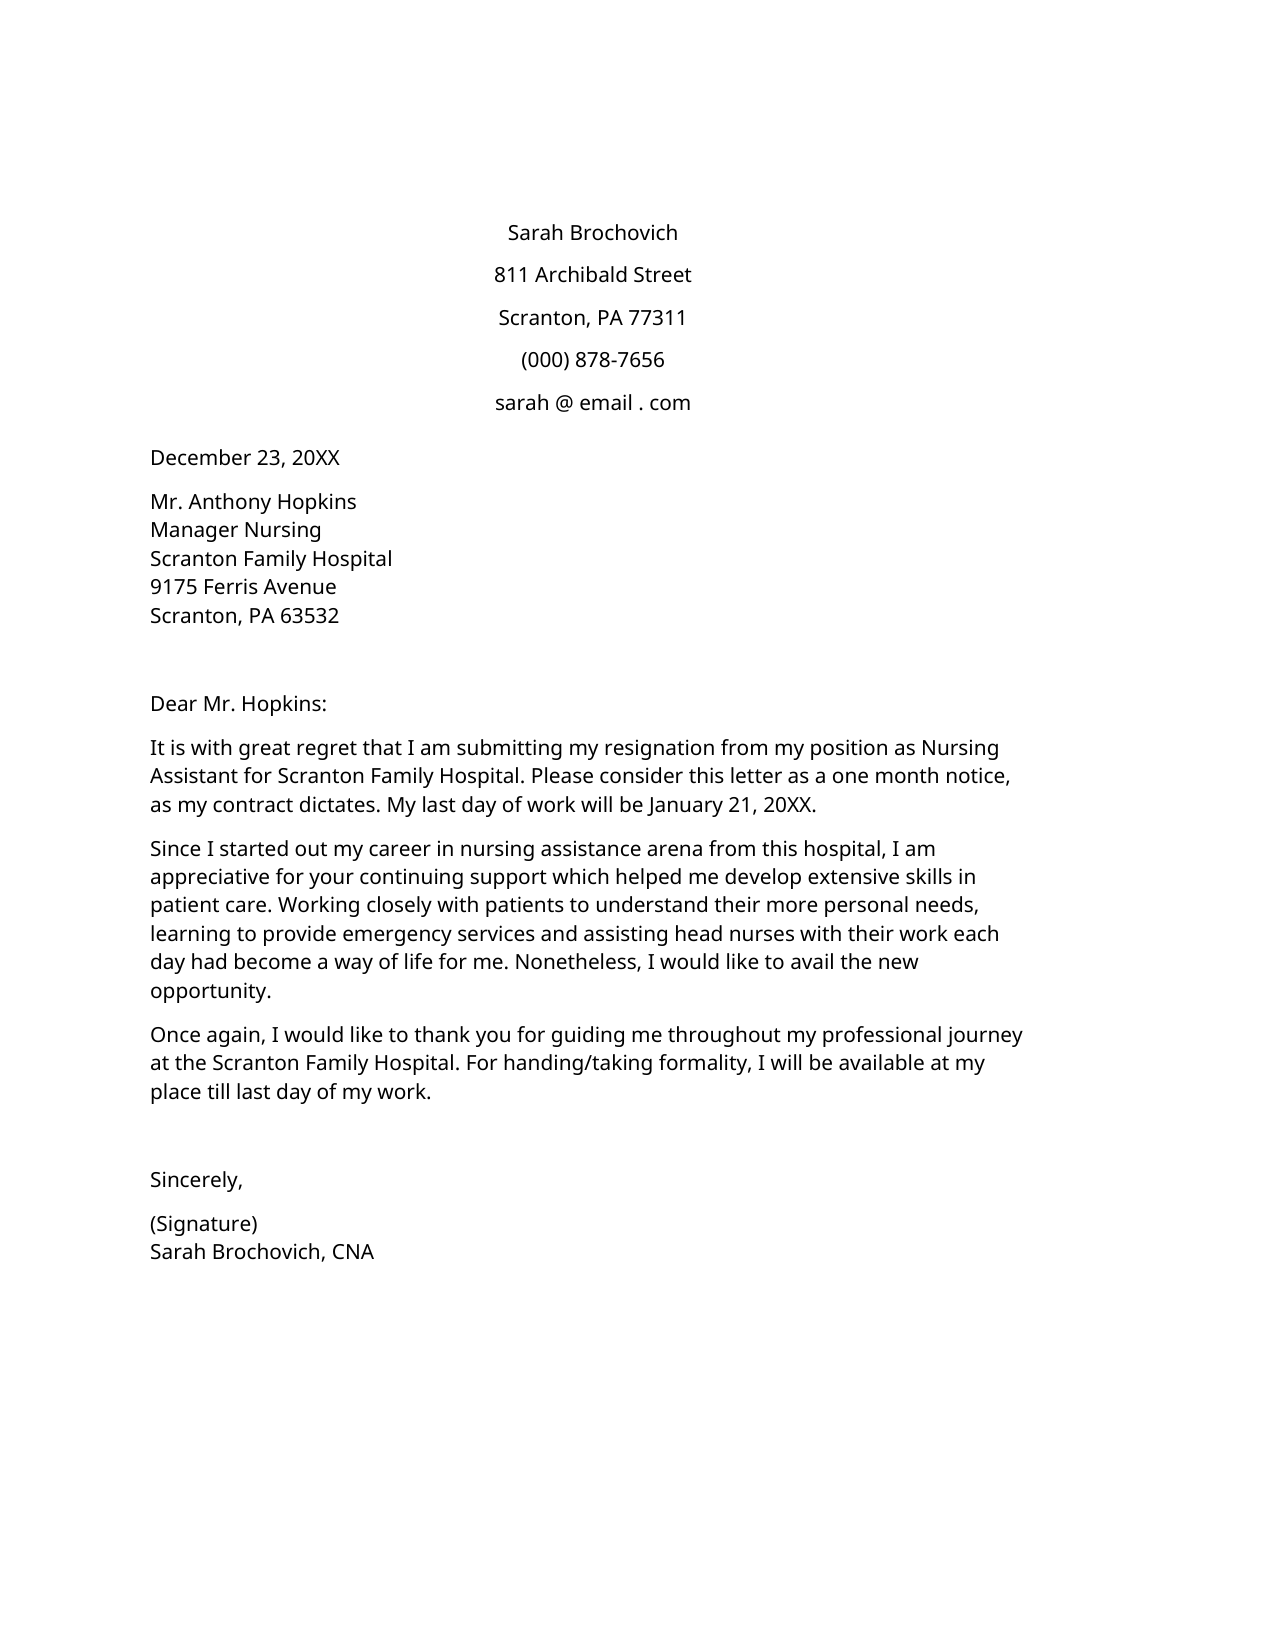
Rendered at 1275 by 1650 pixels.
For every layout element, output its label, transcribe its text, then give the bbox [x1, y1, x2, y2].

text Mr. Anthony Hopkins Manager Nursing Scranton Family Hospital 9175 Ferris Avenue Scranton, PA 63532 [150, 487, 1036, 629]
text Once again, I would like to thank you for guiding me throughout my professional journey at the Scranton Family Hospital. For handing/taking formality, I will be available at my place till last day of my work. [150, 1020, 1036, 1105]
text December 23, 20XX [150, 443, 1036, 472]
text Sarah Brochovich 811 Archibald Street Scranton, PA 77311 (000) 878-7656 sarah @ email . com [150, 175, 1036, 416]
text Dear Mr. Hopkins: [150, 689, 1036, 717]
text Since I started out my career in nursing assistance arena from this hospital, I am appreciative for your continuing support which helped me develop extensive skills in patient care. Working closely with patients to understand their more personal needs, learning to provide emergency services and assisting head nurses with their work each day had become a way of life for me. Nonetheless, I would like to avail the new opportunity. [150, 834, 1036, 1004]
text (Signature) Sarah Brochovich, CNA [150, 1209, 1036, 1266]
text Sincerely, [150, 1165, 1036, 1193]
text It is with great regret that I am submitting my resignation from my position as Nursing Assistant for Scranton Family Hospital. Please consider this letter as a one month notice, as my contract dictates. My last day of work will be January 21, 20XX. [150, 733, 1036, 818]
